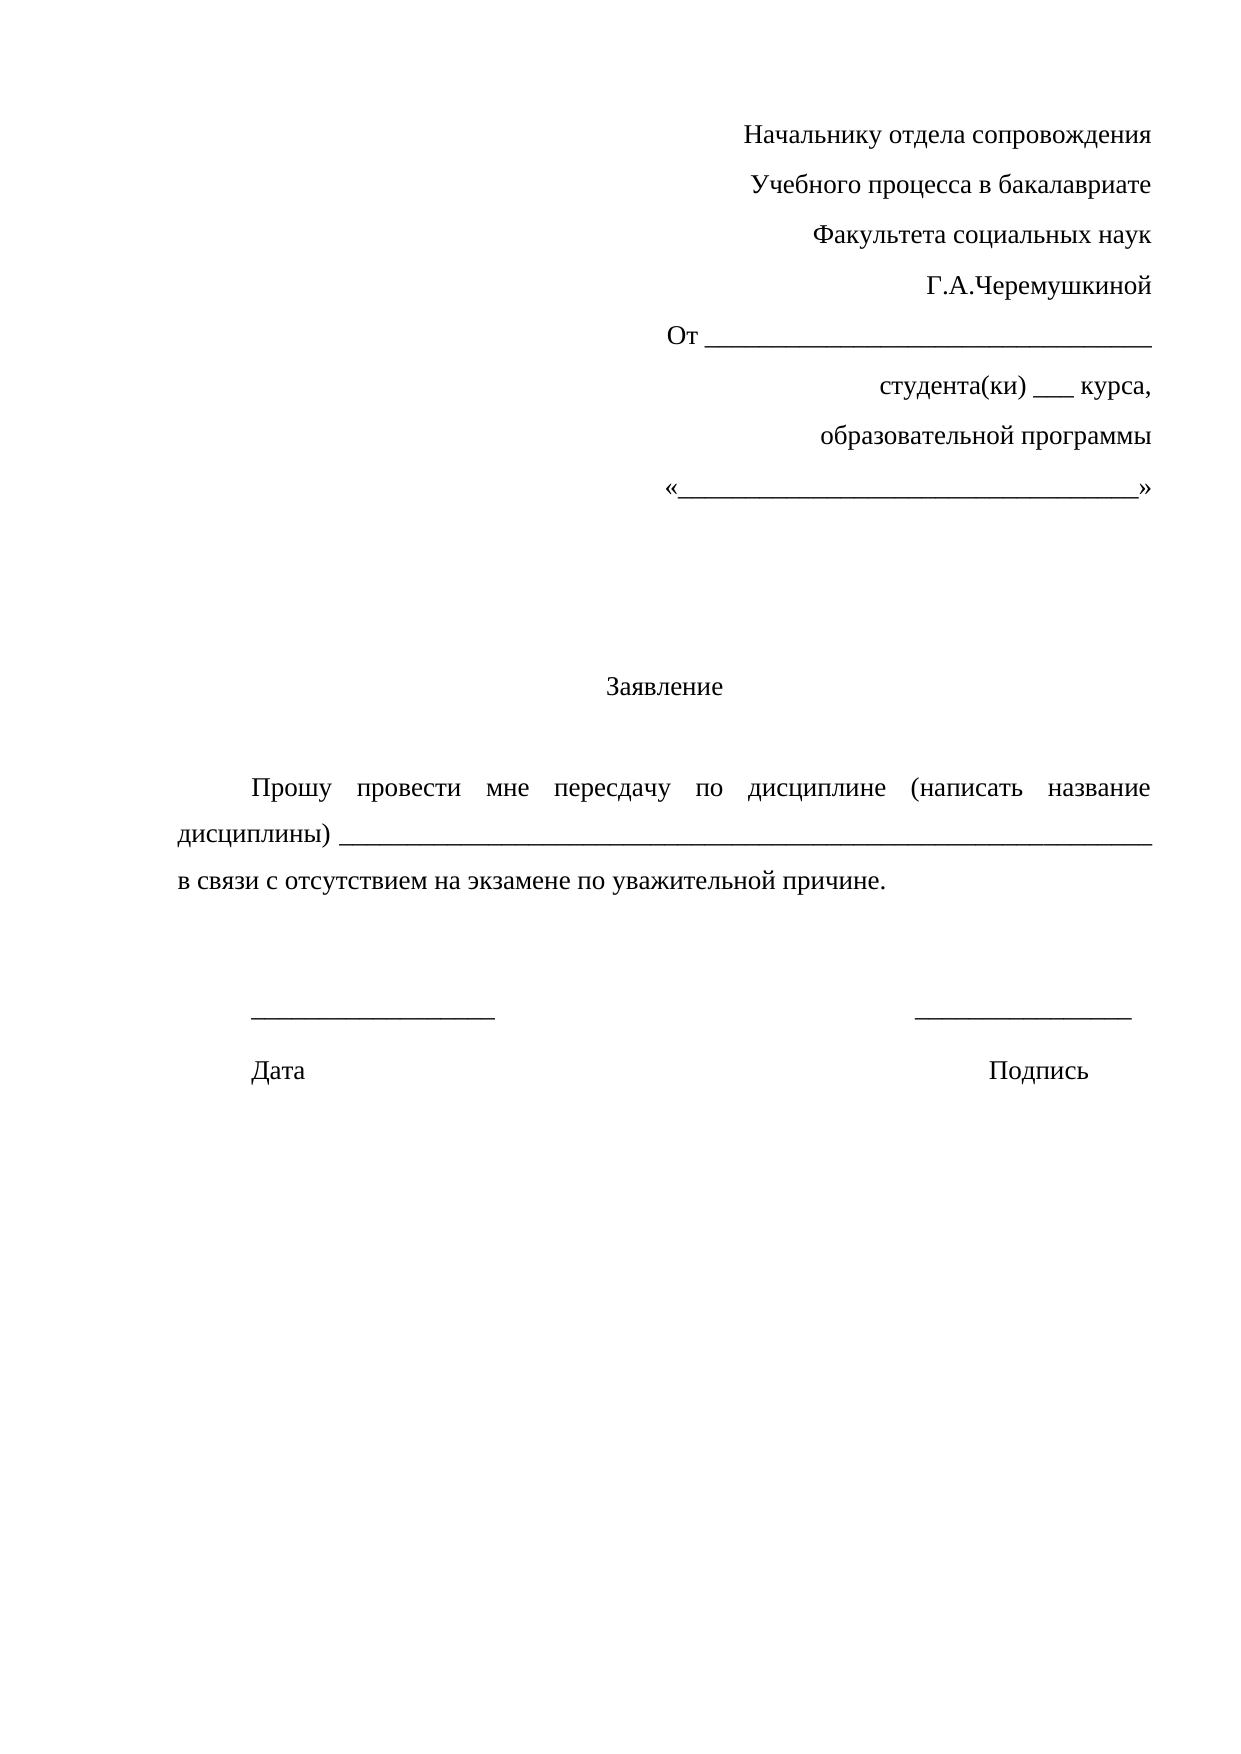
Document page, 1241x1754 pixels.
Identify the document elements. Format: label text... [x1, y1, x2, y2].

text студента(ки) ___ курса, [177, 369, 1152, 400]
text Факультета социальных наук [177, 218, 1152, 250]
text Начальнику отдела сопровождения [177, 118, 1152, 149]
text От _________________________________ [177, 319, 1152, 350]
text __________________ ________________ [177, 991, 1152, 1022]
text «__________________________________» [177, 469, 1152, 501]
text образовательной программы [177, 419, 1152, 451]
text Г.А.Черемушкиной [177, 269, 1152, 300]
text Прошу провести мне пересдачу по дисциплине (написать название дисциплины) ____________________________________________________________ в связи с отсутствием на экзамене по уважительной причине. [177, 771, 1152, 895]
text Заявление [177, 670, 1152, 702]
text Дата Подпись [177, 1054, 1152, 1085]
text Учебного процесса в бакалавриате [177, 168, 1152, 199]
